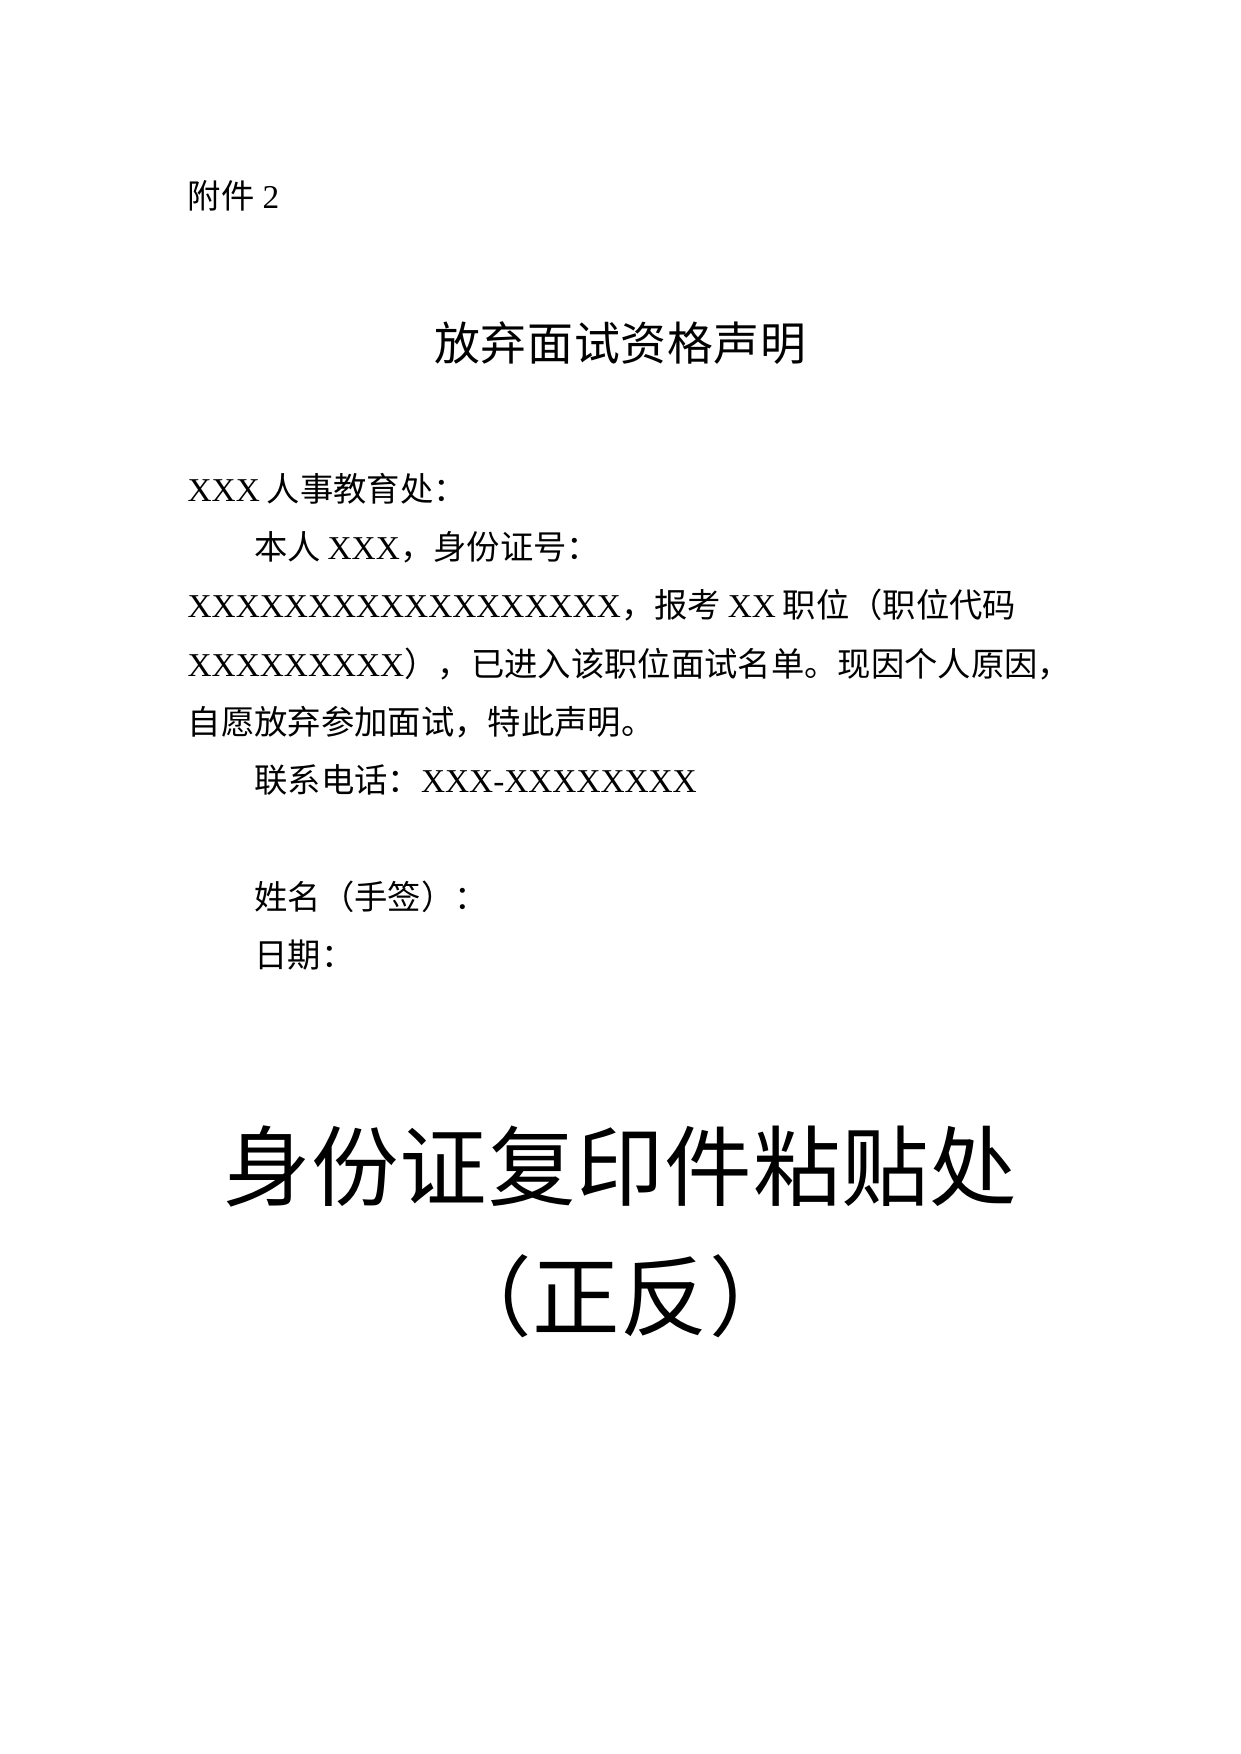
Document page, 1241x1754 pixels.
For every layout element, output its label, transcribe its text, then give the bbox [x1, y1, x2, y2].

text 身份证复印件粘贴处（正反） [187, 1096, 1053, 1356]
text 联系电话：XXX-XXXXXXXX [187, 746, 1053, 804]
text 姓名（手签）： [187, 863, 1053, 921]
text XXX人事教育处： [187, 454, 1053, 513]
text 附件2 [187, 162, 1053, 227]
text 日期： [187, 921, 1053, 979]
text 本人XXX，身份证号：XXXXXXXXXXXXXXXXXX，报考XX职位（职位代码XXXXXXXXX），已进入该职位面试名单。现因个人原因，自愿放弃参加面试，特此声明。 [187, 513, 1053, 746]
text 放弃面试资格声明 [187, 292, 1053, 389]
